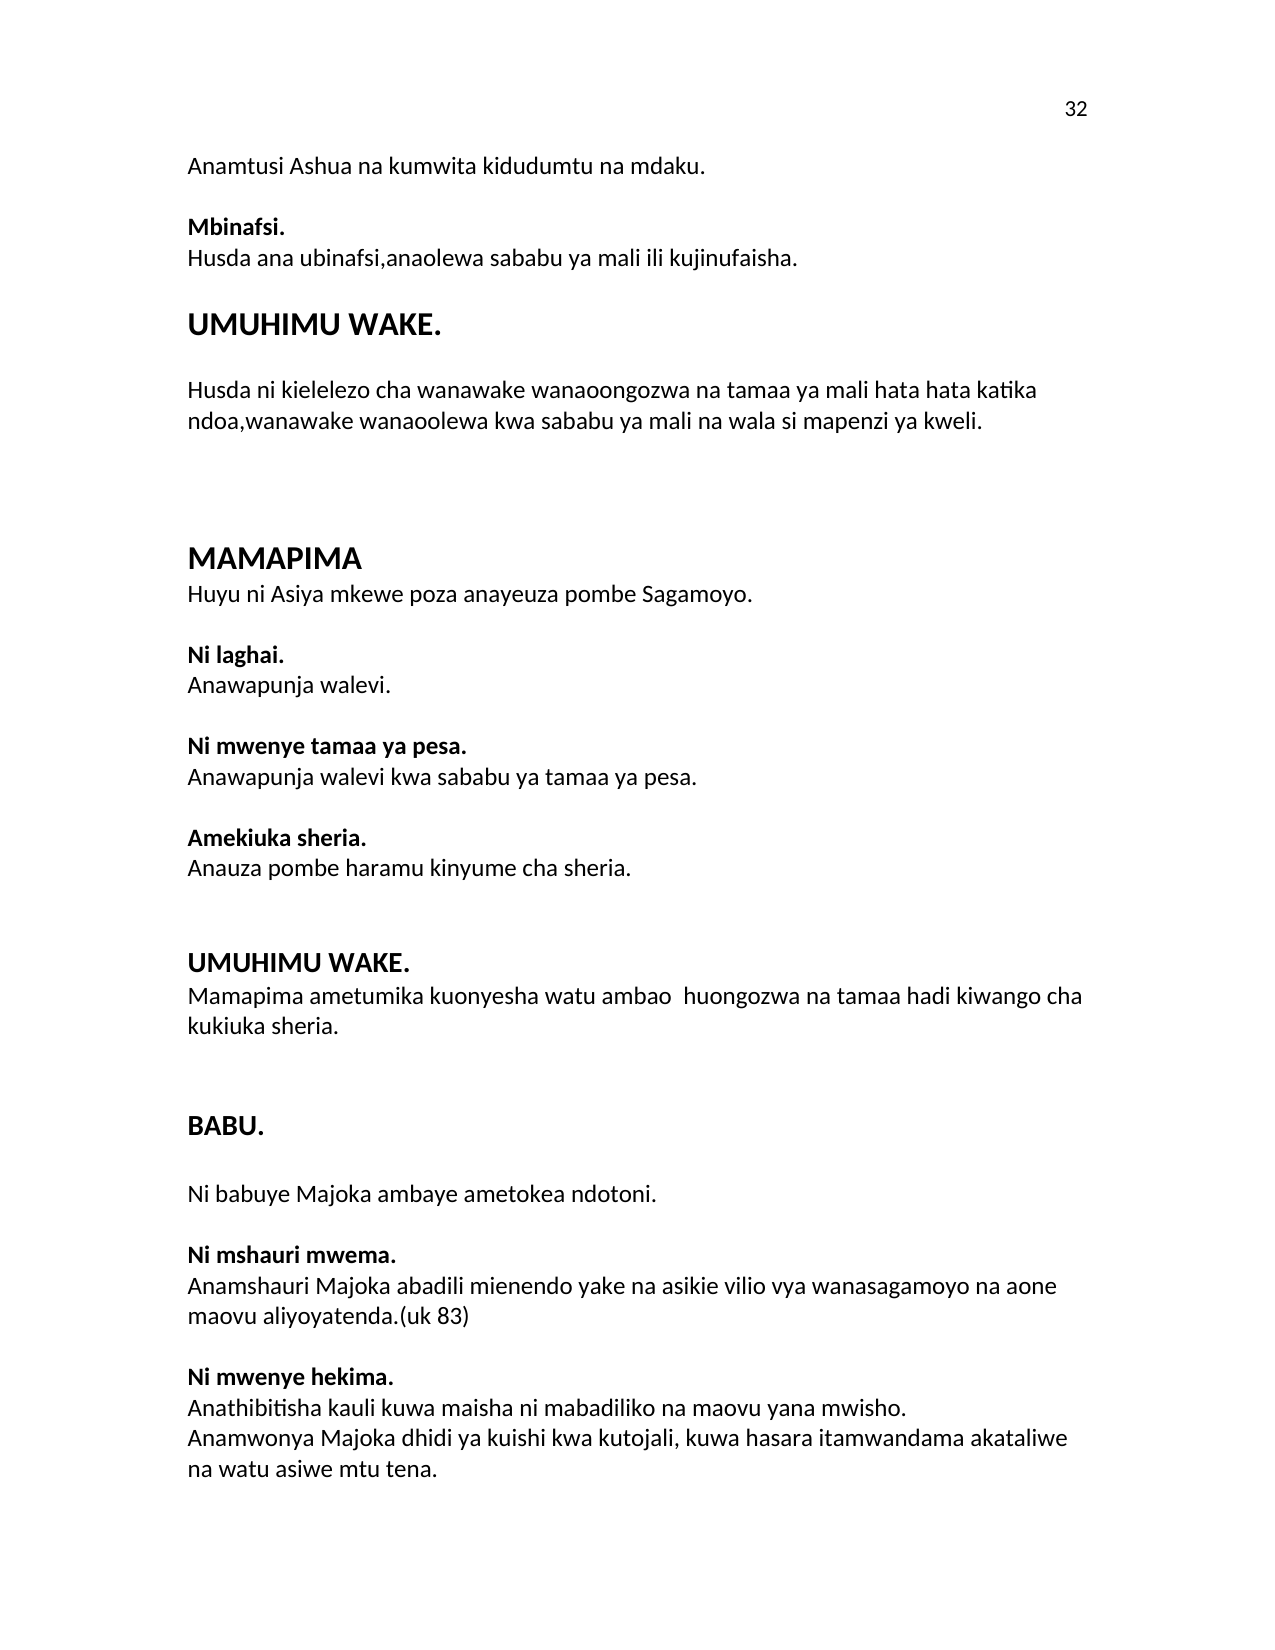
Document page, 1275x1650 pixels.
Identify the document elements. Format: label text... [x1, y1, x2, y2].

text Ni babuye Majoka ambaye ametokea ndotoni. [187, 1178, 1087, 1209]
text Amekiuka sheria. [187, 822, 1087, 853]
text Anathibitisha kauli kuwa maisha ni mabadiliko na maovu yana mwisho. [187, 1392, 1087, 1422]
text Husda ana ubinafsi,anaolewa sababu ya mali ili kujinufaisha. [187, 242, 1087, 273]
text Anauza pombe haramu kinyume cha sheria. [187, 853, 1087, 883]
text Husda ni kielelezo cha wanawake wanaoongozwa na tamaa ya mali hata hata katika ndoa,wanawake wanaoolewa kwa sababu ya mali na wala si mapenzi ya kweli. [187, 374, 1087, 435]
text Anawapunja walevi. [187, 669, 1087, 700]
text Ni mwenye hekima. [187, 1361, 1087, 1392]
text MAMAPIMA [187, 537, 1087, 578]
text Anamtusi Ashua na kumwita kidudumtu na mdaku. [187, 151, 1087, 181]
text Ni mshauri mwema. [187, 1239, 1087, 1270]
text Mbinafsi. [187, 212, 1087, 242]
text Ni mwenye tamaa ya pesa. [187, 731, 1087, 761]
text Anamshauri Majoka abadili mienendo yake na asikie vilio vya wanasagamoyo na aone maovu aliyoyatenda.(uk 83) [187, 1270, 1087, 1331]
text Anamwonya Majoka dhidi ya kuishi kwa kutojali, kuwa hasara itamwandama akataliwe na watu asiwe mtu tena. [187, 1422, 1087, 1483]
text UMUHIMU WAKE. [187, 303, 1087, 344]
text UMUHIMU WAKE. [187, 944, 1087, 980]
text Anawapunja walevi kwa sababu ya tamaa ya pesa. [187, 761, 1087, 792]
text Huyu ni Asiya mkewe poza anayeuza pombe Sagamoyo. [187, 578, 1087, 608]
text Mamapima ametumika kuonyesha watu ambao huongozwa na tamaa hadi kiwango cha kukiuka sheria. [187, 980, 1087, 1041]
text BABU. [187, 1107, 1087, 1143]
text Ni laghai. [187, 639, 1087, 669]
